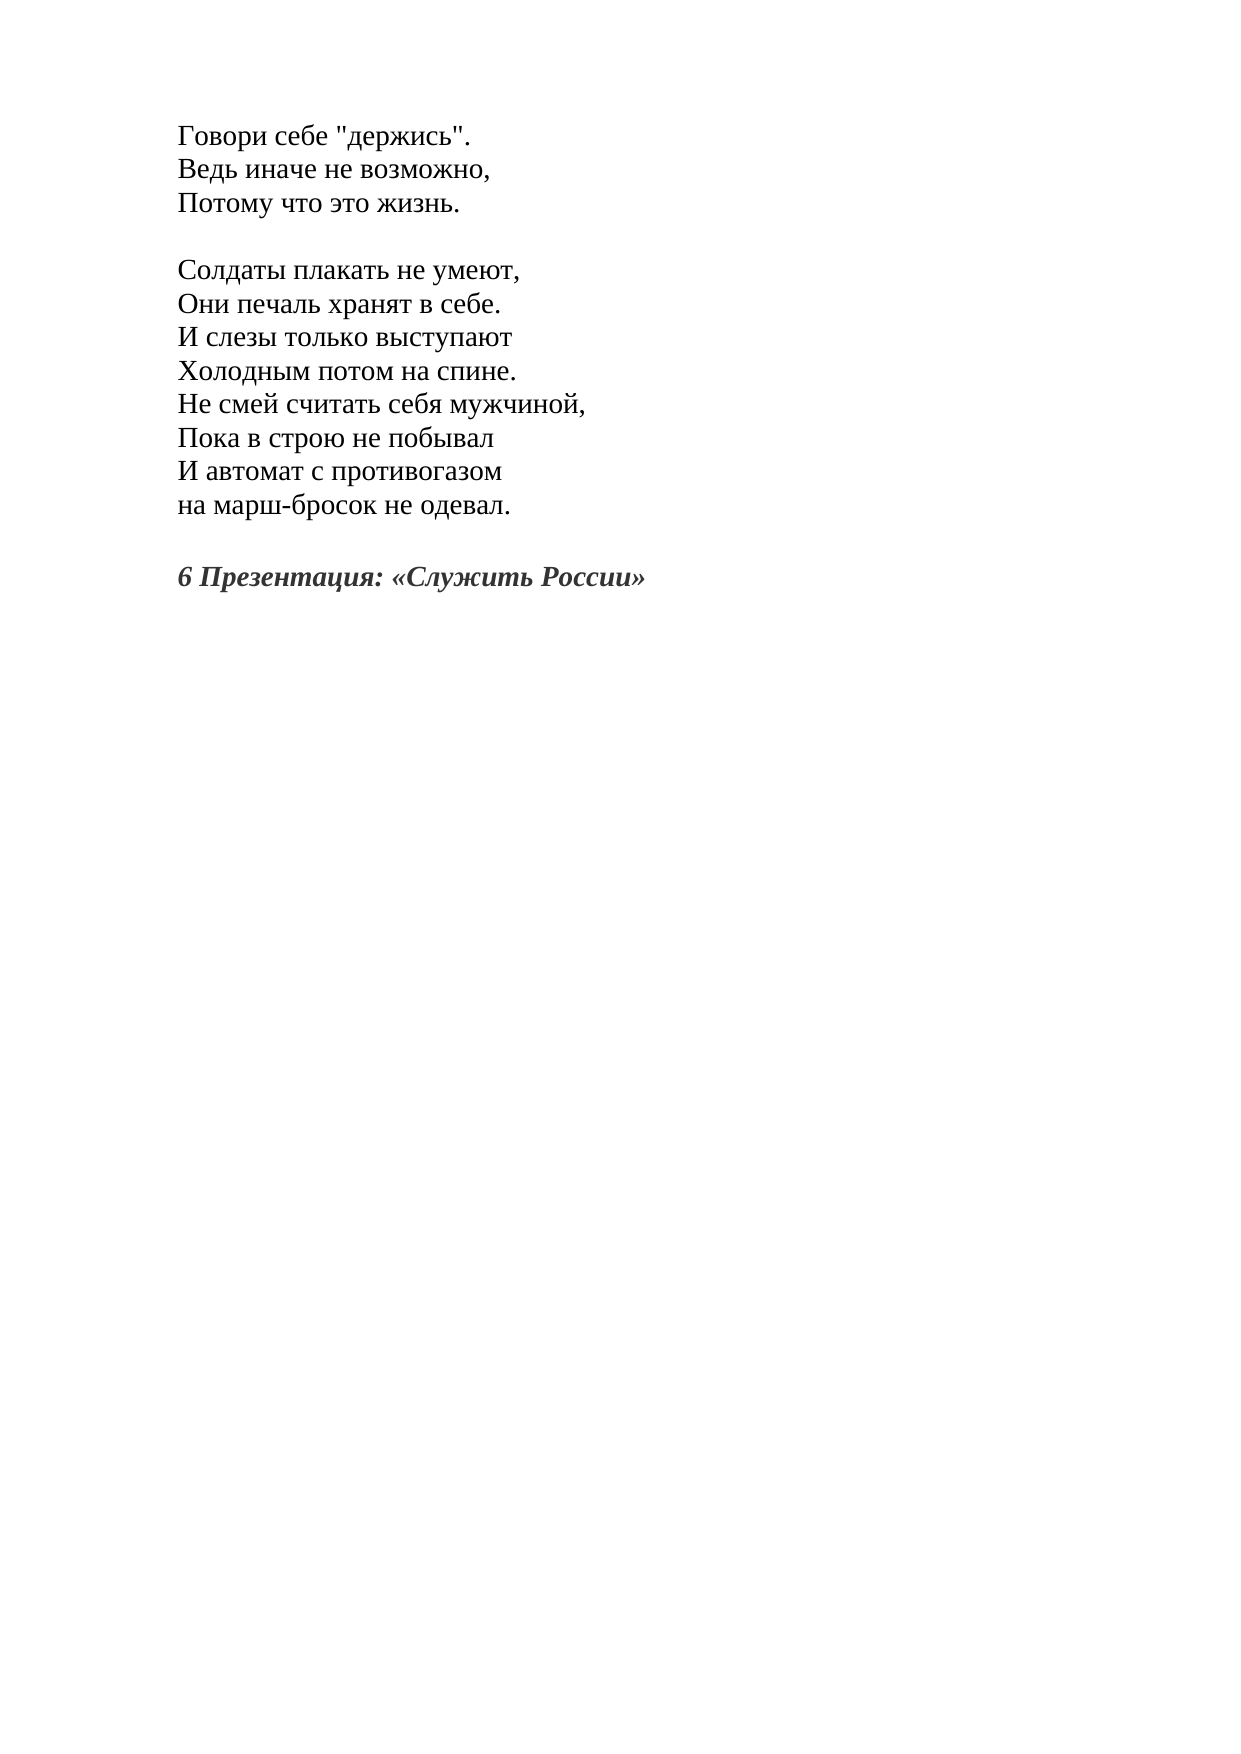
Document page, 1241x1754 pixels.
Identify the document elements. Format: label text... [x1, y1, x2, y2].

text Они печаль хранят в себе. [177, 286, 1152, 319]
text Ведь иначе не возможно, [177, 152, 1152, 185]
text Не смей считать себя мужчиной, [177, 386, 1152, 420]
text Солдаты плакать не умеют, [177, 252, 1152, 286]
text 6 Презентация: «Служить России» [177, 559, 1152, 593]
text Холодным потом на спине. [177, 353, 1152, 386]
text И слезы только выступают [177, 319, 1152, 353]
text Потому что это жизнь. [177, 185, 1152, 219]
text И автомат с противогазом [177, 453, 1152, 487]
text на марш-бросок не одевал. [177, 487, 1152, 521]
text Говори себе "держись". [177, 118, 1152, 152]
text Пока в строю не побывал [177, 420, 1152, 453]
